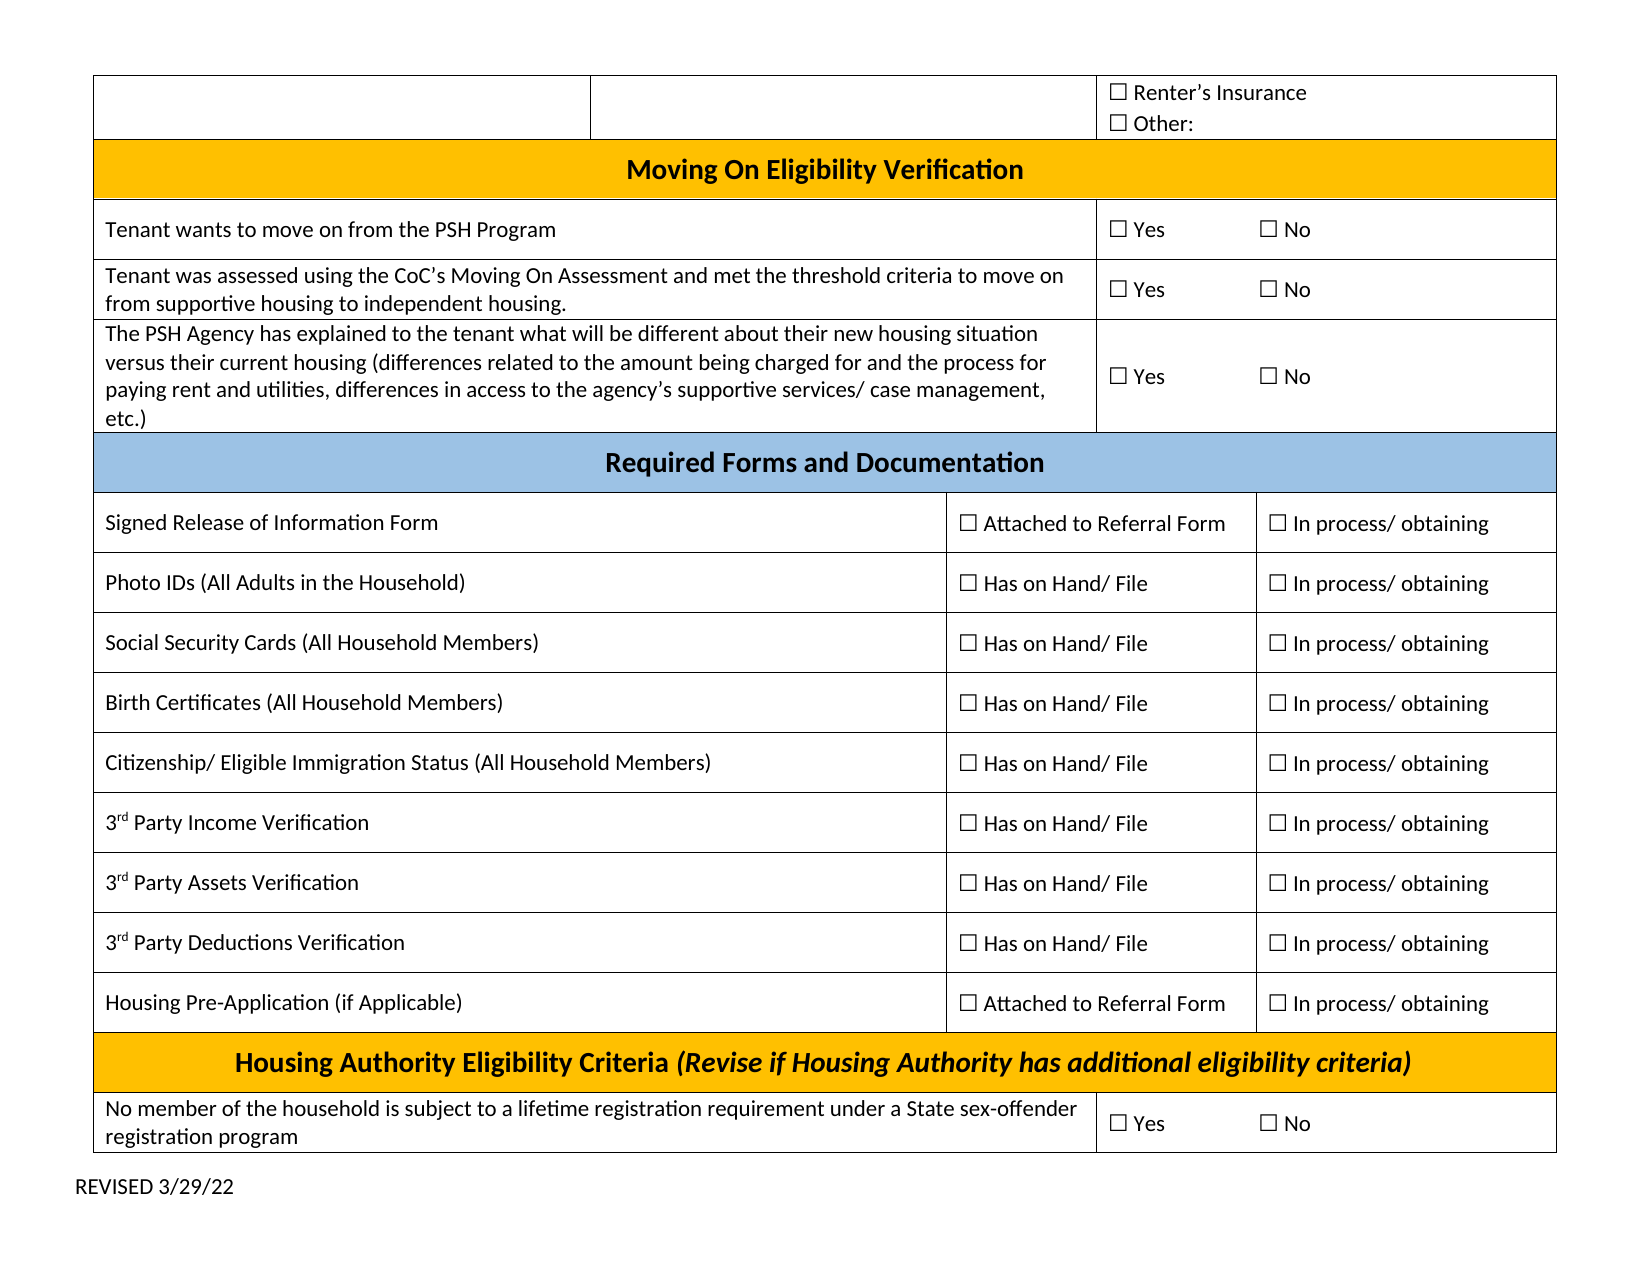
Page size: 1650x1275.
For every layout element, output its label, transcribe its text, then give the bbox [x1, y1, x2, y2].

table_cell Has on Hand/ File [947, 613, 1256, 672]
table_cell 3rd Party Deductions Verification [94, 913, 946, 972]
table_cell In process/ obtaining [1257, 553, 1556, 612]
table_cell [1097, 76, 1556, 138]
table_cell Signed Release of Information Form [94, 493, 946, 552]
table_cell Yes No [1097, 200, 1556, 258]
table_cell Photo IDs (All Adults in the Household) [94, 553, 946, 612]
table_cell Has on Hand/ File [947, 853, 1256, 912]
table_cell Yes No [1097, 260, 1556, 318]
table_cell In process/ obtaining [1257, 973, 1556, 1032]
table_cell In process/ obtaining [1257, 853, 1556, 912]
table_cell 3rd Party Income Verification [94, 793, 946, 852]
table_cell Social Security Cards (All Household Members) [94, 613, 946, 672]
table_cell In process/ obtaining [1257, 733, 1556, 792]
table_cell Tenant wants to move on from the PSH Program [94, 200, 1096, 258]
table_cell Has on Hand/ File [947, 553, 1256, 612]
table_cell Housing Authority Eligibility Criteria (Revise if Housing Authority has additional eligibility criteria) [94, 1033, 1556, 1092]
table_cell Yes No [1097, 1093, 1556, 1152]
table_cell In process/ obtaining [1257, 613, 1556, 672]
table_cell In process/ obtaining [1257, 673, 1556, 732]
table_cell Birth Certificates (All Household Members) [94, 673, 946, 732]
table_cell Yes No [1097, 320, 1556, 432]
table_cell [591, 76, 1096, 138]
table_cell Moving On Eligibility Verification [94, 140, 1556, 198]
table_cell In process/ obtaining [1257, 493, 1556, 552]
table_cell Citizenship/ Eligible Immigration Status (All Household Members) [94, 733, 946, 792]
table_cell No member of the household is subject to a lifetime registration requirement under a State sex-offender registration program [94, 1093, 1096, 1152]
table_cell Has on Hand/ File [947, 793, 1256, 852]
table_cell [94, 76, 590, 138]
table_cell In process/ obtaining [1257, 913, 1556, 972]
table_cell Attached to Referral Form [947, 973, 1256, 1032]
table_cell Required Forms and Documentation [94, 433, 1556, 492]
table_cell In process/ obtaining [1257, 793, 1556, 852]
table_cell Has on Hand/ File [947, 733, 1256, 792]
table_cell 3rd Party Assets Verification [94, 853, 946, 912]
table_cell Attached to Referral Form [947, 493, 1256, 552]
table_cell Has on Hand/ File [947, 673, 1256, 732]
table_cell Tenant was assessed using the CoC’s Moving On Assessment and met the threshold criteria to move on from supportive housing to independent housing. [94, 260, 1096, 318]
table_cell The PSH Agency has explained to the tenant what will be different about their new housing situation versus their current housing (differences related to the amount being charged for and the process for paying rent and utilities, differences in access to the agency’s supportive services/ case management, etc.) [94, 320, 1096, 432]
table_cell Has on Hand/ File [947, 913, 1256, 972]
table_cell Housing Pre-Application (if Applicable) [94, 973, 946, 1032]
